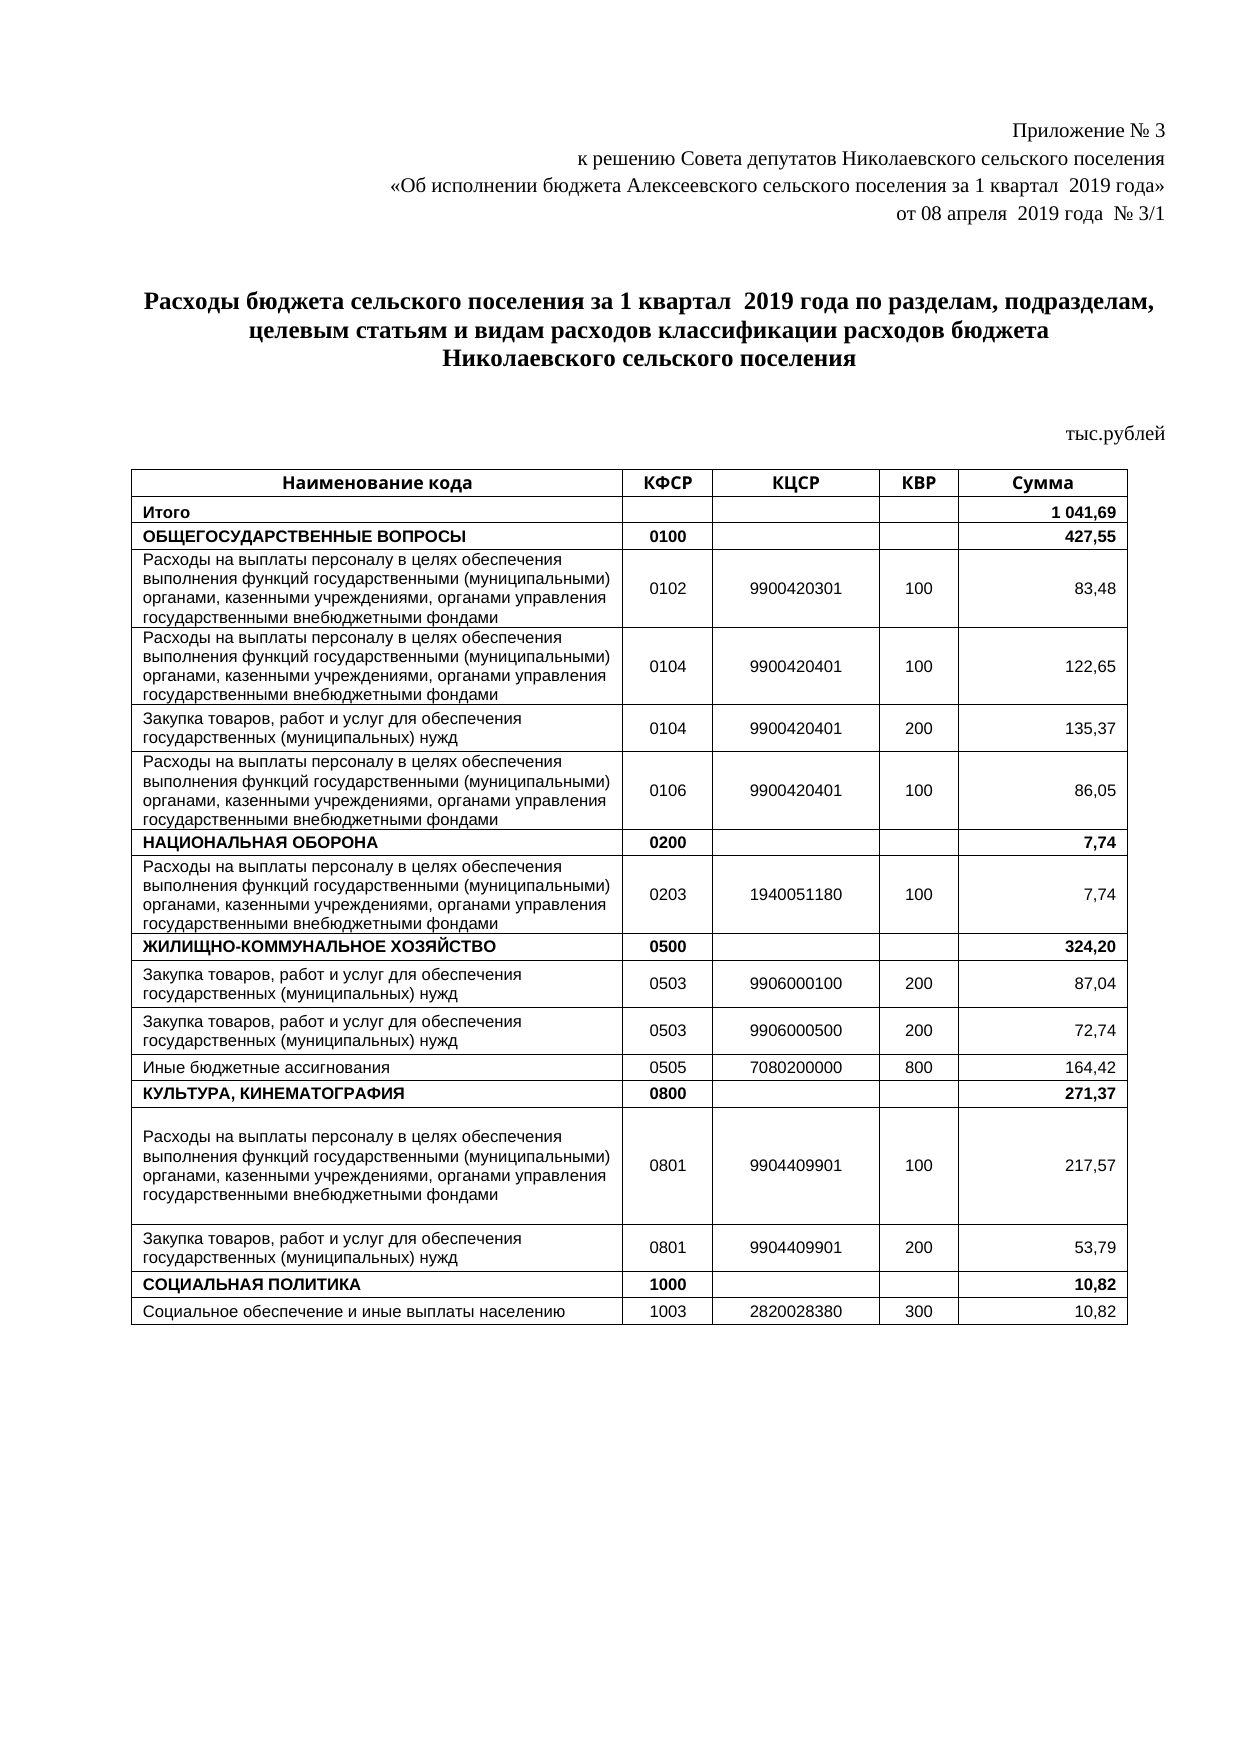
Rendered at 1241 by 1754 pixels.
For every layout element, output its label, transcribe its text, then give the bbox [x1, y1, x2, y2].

text Расходы бюджета сельского поселения за 1 квартал 2019 года по разделам, подразделам, целевым статьям и видам расходов классификации расходов бюджета [133, 286, 1165, 343]
table_cell 200 [880, 961, 958, 1007]
table_cell 0104 [623, 628, 712, 704]
table_cell 10,82 [959, 1298, 1127, 1324]
table_cell 300 [880, 1298, 958, 1324]
table_cell 9906000500 [713, 1008, 879, 1053]
table_cell 9904409901 [713, 1108, 879, 1224]
table_cell 1003 [623, 1298, 712, 1324]
table_cell 0102 [623, 550, 712, 627]
table_cell Расходы на выплаты персоналу в целях обеспечения выполнения функций государственными (муниципальными) органами, казенными учреждениями, органами управления государственными внебюджетными фондами [132, 856, 622, 933]
table_cell [880, 497, 958, 522]
text к решению Совета депутатов Николаевского сельского поселения [133, 146, 1165, 170]
table_cell 0503 [623, 1008, 712, 1053]
text от 08 апреля 2019 года № 3/1 [133, 201, 1165, 225]
table_cell 0200 [623, 830, 712, 855]
table_cell [713, 1272, 879, 1297]
table_cell 0104 [623, 705, 712, 751]
table_cell 200 [880, 1225, 958, 1271]
table_cell 83,48 [959, 550, 1127, 627]
table_cell 86,05 [959, 752, 1127, 829]
table_cell 0505 [623, 1055, 712, 1080]
table_cell 0503 [623, 961, 712, 1007]
table_cell 9900420301 [713, 550, 879, 627]
table_cell 0100 [623, 523, 712, 549]
table_cell Итого [132, 497, 622, 522]
table_cell Иные бюджетные ассигнования [132, 1055, 622, 1080]
table_cell 164,42 [959, 1055, 1127, 1080]
table_header КЦСР [713, 470, 879, 496]
table_cell 200 [880, 705, 958, 751]
table_cell [713, 934, 879, 960]
table_cell 100 [880, 856, 958, 933]
table_cell 9904409901 [713, 1225, 879, 1271]
table_cell 7,74 [959, 830, 1127, 855]
table_cell Социальное обеспечение и иные выплаты населению [132, 1298, 622, 1324]
table_cell 1940051180 [713, 856, 879, 933]
table_header Наименование кода [132, 470, 622, 496]
table_cell КУЛЬТУРА, КИНЕМАТОГРАФИЯ [132, 1081, 622, 1107]
text Николаевского сельского поселения [133, 343, 1165, 372]
table_cell 0801 [623, 1108, 712, 1224]
table_cell 100 [880, 550, 958, 627]
table_cell 427,55 [959, 523, 1127, 549]
table_cell Закупка товаров, работ и услуг для обеспечения государственных (муниципальных) нужд [132, 705, 622, 751]
table_cell Расходы на выплаты персоналу в целях обеспечения выполнения функций государственными (муниципальными) органами, казенными учреждениями, органами управления государственными внебюджетными фондами [132, 628, 622, 704]
table_cell 324,20 [959, 934, 1127, 960]
table_cell 87,04 [959, 961, 1127, 1007]
table_cell СОЦИАЛЬНАЯ ПОЛИТИКА [132, 1272, 622, 1297]
table_cell 72,74 [959, 1008, 1127, 1053]
table_cell Расходы на выплаты персоналу в целях обеспечения выполнения функций государственными (муниципальными) органами, казенными учреждениями, органами управления государственными внебюджетными фондами [132, 752, 622, 829]
table_cell 2820028380 [713, 1298, 879, 1324]
table_cell 7,74 [959, 856, 1127, 933]
table_cell 271,37 [959, 1081, 1127, 1107]
table_cell 135,37 [959, 705, 1127, 751]
table_cell 9900420401 [713, 752, 879, 829]
text «Об исполнении бюджета Алексеевского сельского поселения за 1 квартал 2019 года» [133, 173, 1165, 197]
table_cell Закупка товаров, работ и услуг для обеспечения государственных (муниципальных) нужд [132, 1008, 622, 1053]
table_cell 800 [880, 1055, 958, 1080]
table_cell 0500 [623, 934, 712, 960]
table_cell 122,65 [959, 628, 1127, 704]
table_cell ОБЩЕГОСУДАРСТВЕННЫЕ ВОПРОСЫ [132, 523, 622, 549]
table_header Сумма [959, 470, 1127, 496]
table_cell 9900420401 [713, 628, 879, 704]
table_cell [623, 497, 712, 522]
table_cell 100 [880, 752, 958, 829]
table_cell 100 [880, 628, 958, 704]
table_cell 9906000100 [713, 961, 879, 1007]
table_cell ЖИЛИЩНО-КОММУНАЛЬНОЕ ХОЗЯЙСТВО [132, 934, 622, 960]
table_cell [713, 830, 879, 855]
table_cell 7080200000 [713, 1055, 879, 1080]
table_cell Расходы на выплаты персоналу в целях обеспечения выполнения функций государственными (муниципальными) органами, казенными учреждениями, органами управления государственными внебюджетными фондами [132, 550, 622, 627]
table_cell 1 041,69 [959, 497, 1127, 522]
table_cell 100 [880, 1108, 958, 1224]
table_cell [713, 1081, 879, 1107]
table_cell Расходы на выплаты персоналу в целях обеспечения выполнения функций государственными (муниципальными) органами, казенными учреждениями, органами управления государственными внебюджетными фондами [132, 1108, 622, 1224]
table_cell 0203 [623, 856, 712, 933]
table_cell [880, 523, 958, 549]
text Приложение № 3 [133, 118, 1165, 142]
text тыс.рублей [133, 421, 1165, 445]
table_cell НАЦИОНАЛЬНАЯ ОБОРОНА [132, 830, 622, 855]
table_cell [880, 1081, 958, 1107]
table_cell [880, 830, 958, 855]
table_cell 9900420401 [713, 705, 879, 751]
table_cell Закупка товаров, работ и услуг для обеспечения государственных (муниципальных) нужд [132, 1225, 622, 1271]
table_cell 10,82 [959, 1272, 1127, 1297]
table_cell 0106 [623, 752, 712, 829]
table_header КВР [880, 470, 958, 496]
table_cell 217,57 [959, 1108, 1127, 1224]
table_cell 0800 [623, 1081, 712, 1107]
table_cell [880, 1272, 958, 1297]
table_cell [713, 523, 879, 549]
table_cell [713, 497, 879, 522]
table_cell Закупка товаров, работ и услуг для обеспечения государственных (муниципальных) нужд [132, 961, 622, 1007]
table_cell 200 [880, 1008, 958, 1053]
table_cell [880, 934, 958, 960]
table_cell 53,79 [959, 1225, 1127, 1271]
table_header КФСР [623, 470, 712, 496]
table_cell 0801 [623, 1225, 712, 1271]
table_cell 1000 [623, 1272, 712, 1297]
